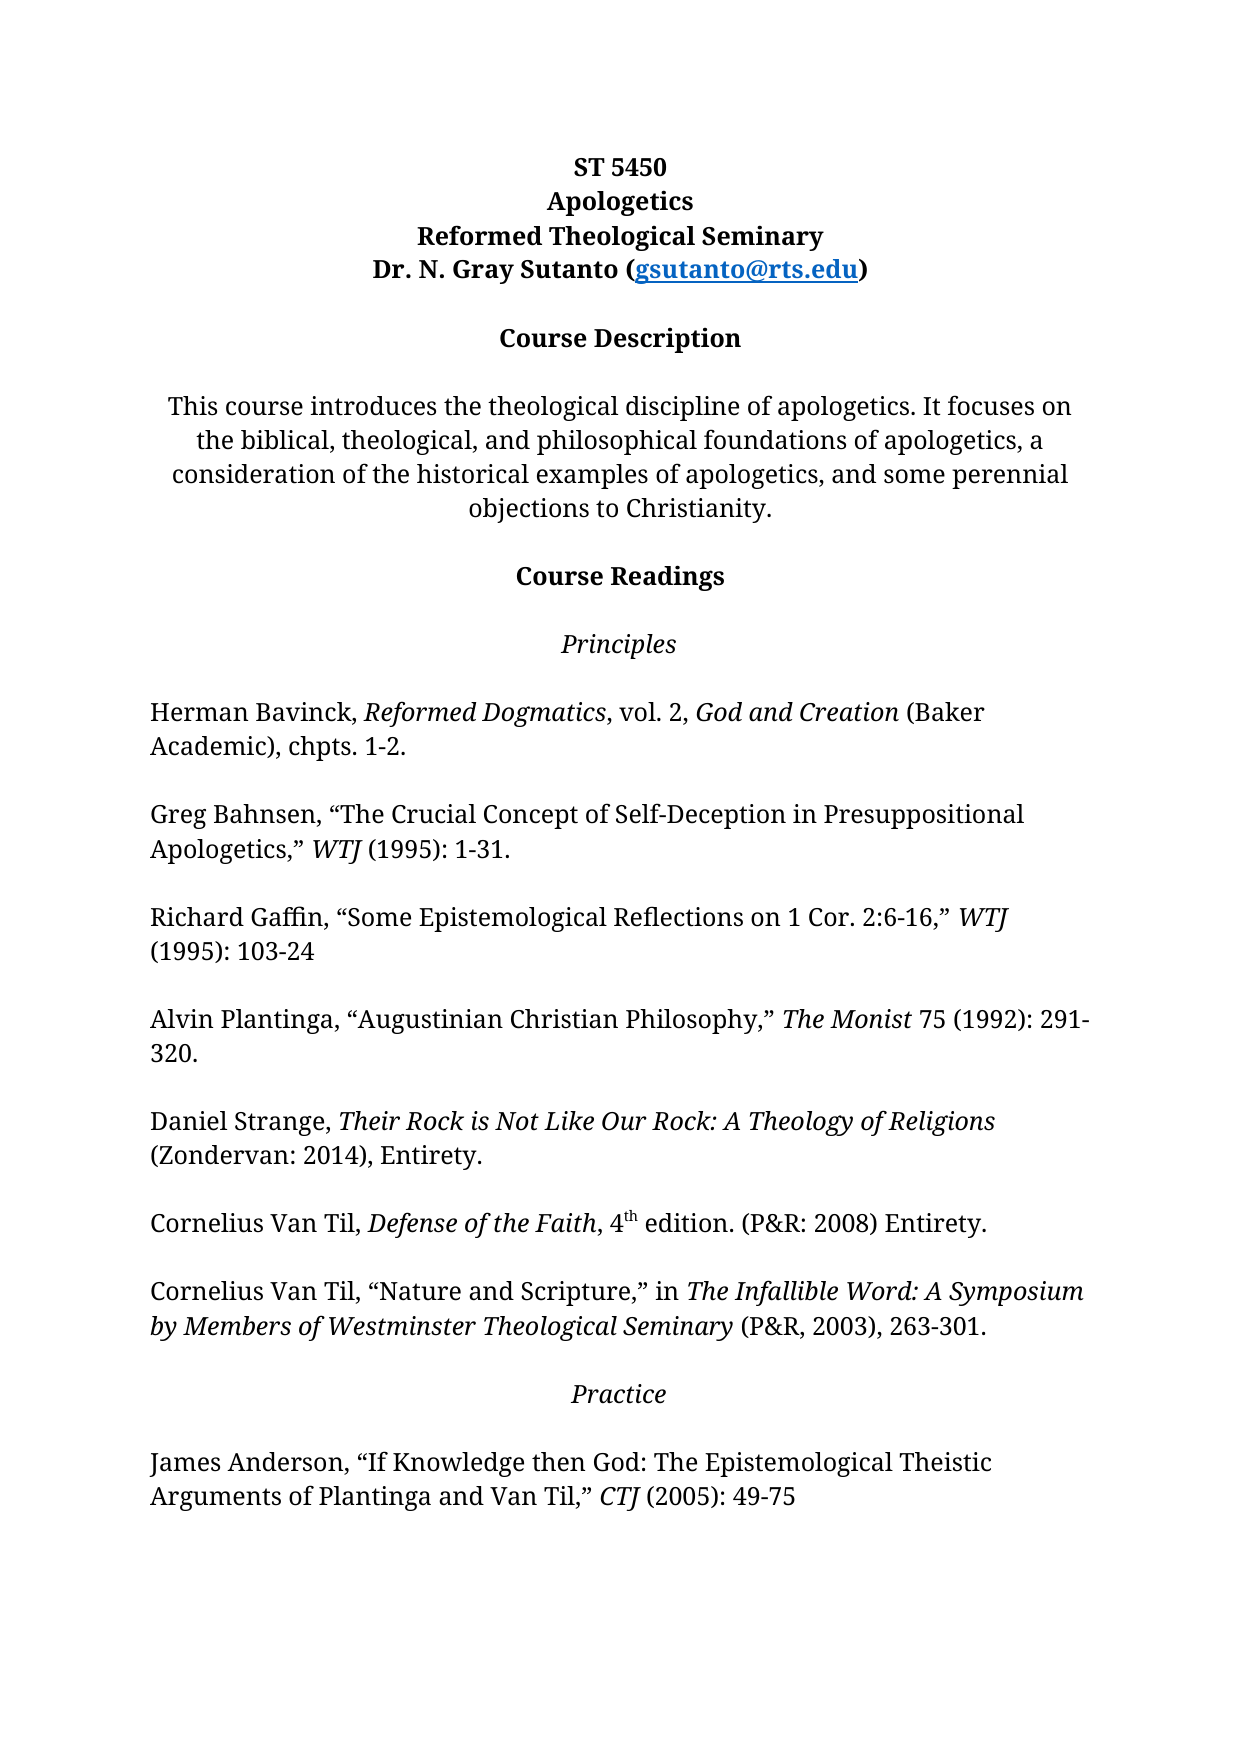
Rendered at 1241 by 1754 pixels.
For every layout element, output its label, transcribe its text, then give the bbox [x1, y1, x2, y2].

text ST 5450 [150, 150, 1090, 184]
text Richard Gaffin, “Some Epistemological Reflections on 1 Cor. 2:6-16,” WTJ (1995): 103-24 [150, 899, 1090, 967]
text Greg Bahnsen, “The Crucial Concept of Self-Deception in Presuppositional Apologetics,” WTJ (1995): 1-31. [150, 797, 1090, 865]
text Practice [150, 1376, 1090, 1410]
text Cornelius Van Til, Defense of the Faith, 4th edition. (P&R: 2008) Entirety. [150, 1172, 1090, 1240]
text Cornelius Van Til, “Nature and Scripture,” in The Infallible Word: A Symposium by Members of Westminster Theological Seminary (P&R, 2003), 263-301. [150, 1274, 1090, 1342]
text James Anderson, “If Knowledge then God: The Epistemological Theistic Arguments of Plantinga and Van Til,” CTJ (2005): 49-75 [150, 1444, 1090, 1512]
text Alvin Plantinga, “Augustinian Christian Philosophy,” The Monist 75 (1992): 291-320. [150, 1002, 1090, 1070]
text Dr. N. Gray Sutanto (gsutanto@rts.edu) [150, 252, 1090, 286]
text Reformed Theological Seminary [150, 218, 1090, 252]
text Herman Bavinck, Reformed Dogmatics, vol. 2, God and Creation (Baker Academic), chpts. 1-2. [150, 695, 1090, 763]
text Apologetics [150, 184, 1090, 218]
text Course Description [150, 320, 1090, 354]
text Course Readings [150, 559, 1090, 593]
text This course introduces the theological discipline of apologetics. It focuses on the biblical, theological, and philosophical foundations of apologetics, a consideration of the historical examples of apologetics, and some perennial objections to Christianity. [150, 388, 1090, 525]
text Principles [150, 627, 1090, 661]
text Daniel Strange, Their Rock is Not Like Our Rock: A Theology of Religions (Zondervan: 2014), Entirety. [150, 1104, 1090, 1172]
